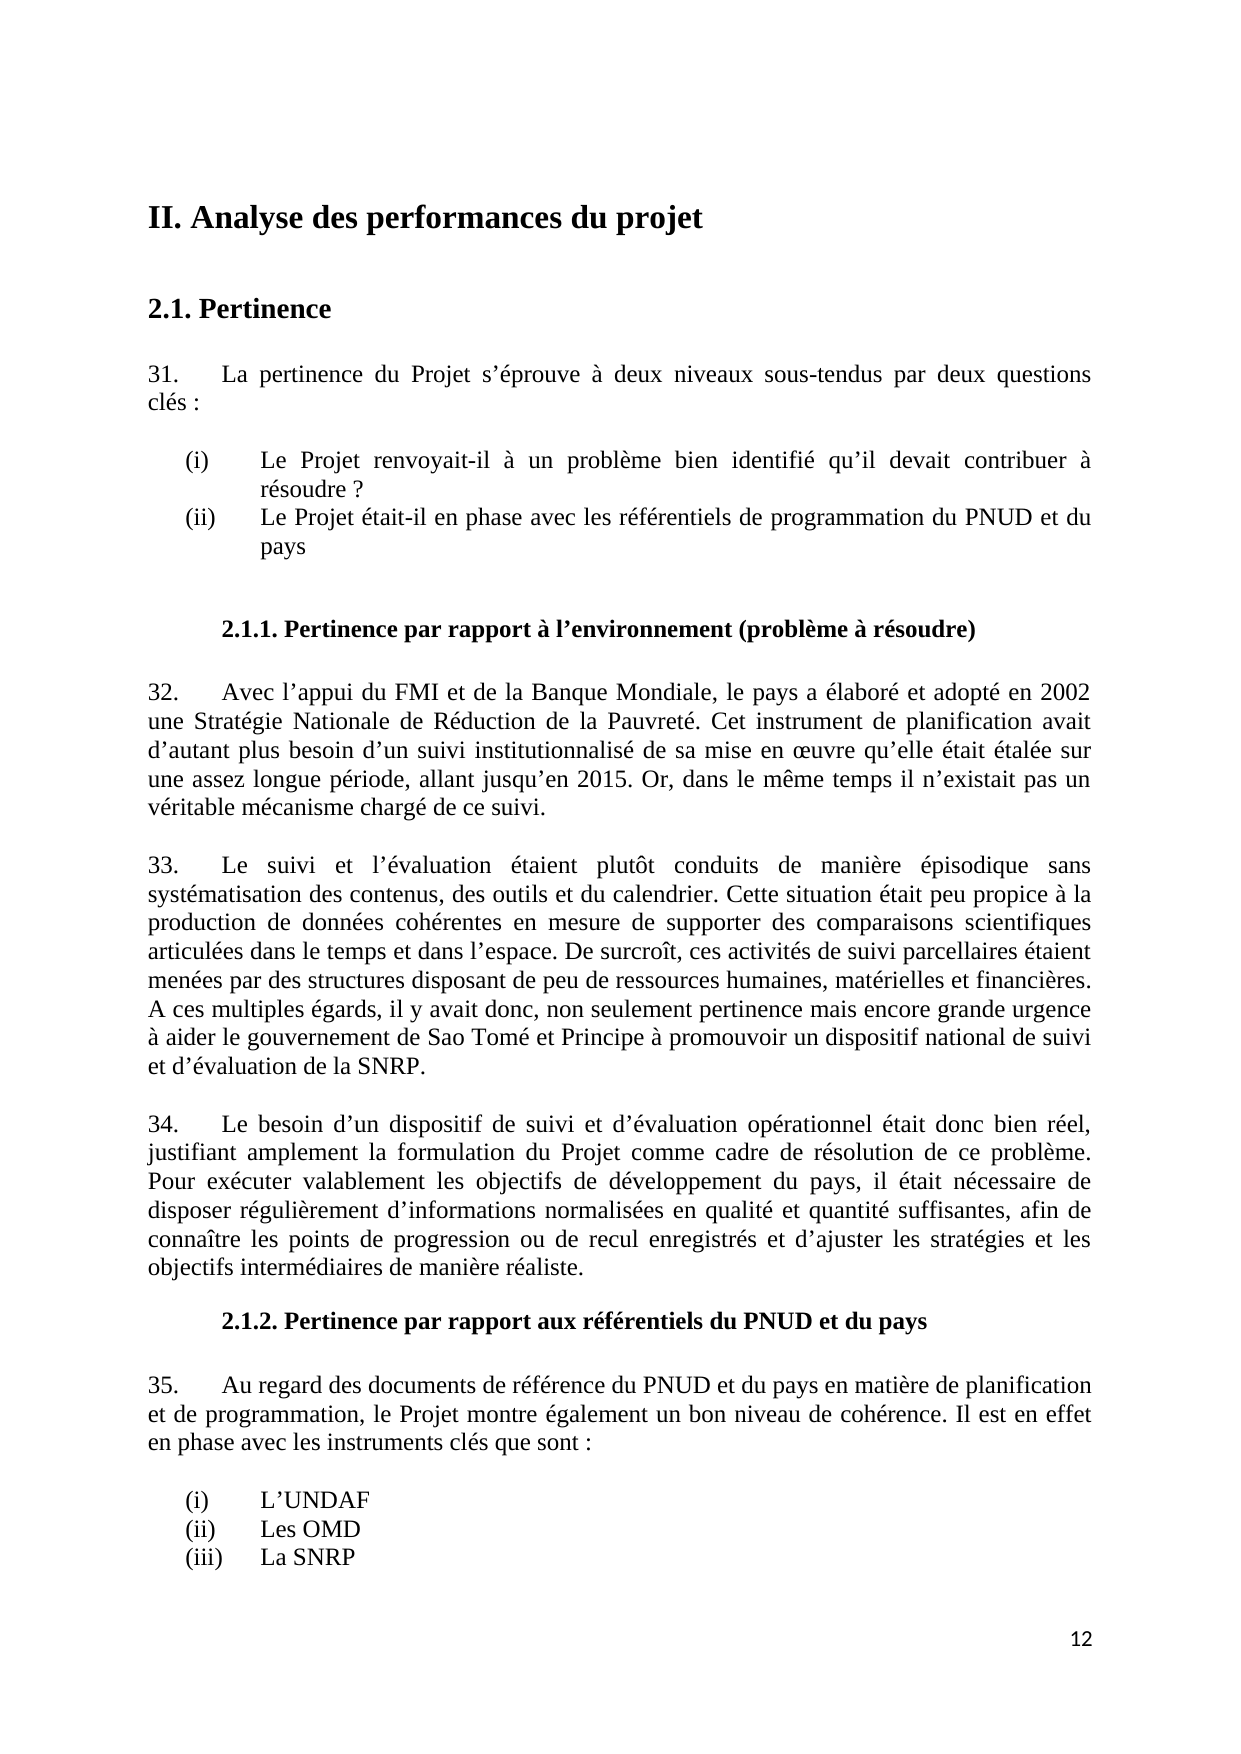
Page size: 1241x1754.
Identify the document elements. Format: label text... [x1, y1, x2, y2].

subtitle 2.1.2. Pertinence par rapport aux référentiels du PNUD et du pays [148, 1306, 1092, 1335]
list Les OMD [185, 1514, 1092, 1542]
text 35. Au regard des documents de référence du PNUD et du pays en matière de planification et de programmation, le Projet montre également un bon niveau de cohérence. Il est en effet en phase avec les instruments clés que sont : [148, 1370, 1092, 1456]
subtitle II. Analyse des performances du projet [148, 198, 1092, 236]
text 34. Le besoin d’un dispositif de suivi et d’évaluation opérationnel était donc bien réel, justifiant amplement la formulation du Projet comme cadre de résolution de ce problème. Pour exécuter valablement les objectifs de développement du pays, il était nécessaire de disposer régulièrement d’informations normalisées en qualité et quantité suffisantes, afin de connaître les points de progression ou de recul enregistrés et d’ajuster les stratégies et les objectifs intermédiaires de manière réaliste. [148, 1109, 1092, 1281]
subtitle 2.1.1. Pertinence par rapport à l’environnement (problème à résoudre) [148, 614, 1092, 642]
text 32. Avec l’appui du FMI et de la Banque Mondiale, le pays a élaboré et adopté en 2002 une Stratégie Nationale de Réduction de la Pauvreté. Cet instrument de planification avait d’autant plus besoin d’un suivi institutionnalisé de sa mise en œuvre qu’elle était étalée sur une assez longue période, allant jusqu’en 2015. Or, dans le même temps il n’existait pas un véritable mécanisme chargé de ce suivi. [148, 677, 1092, 821]
text 33. Le suivi et l’évaluation étaient plutôt conduits de manière épisodique sans systématisation des contenus, des outils et du calendrier. Cette situation était peu propice à la production de données cohérentes en mesure de supporter des comparaisons scientifiques articulées dans le temps et dans l’espace. De surcroît, ces activités de suivi parcellaires étaient menées par des structures disposant de peu de ressources humaines, matérielles et financières. A ces multiples égards, il y avait donc, non seulement pertinence mais encore grande urgence à aider le gouvernement de Sao Tomé et Principe à promouvoir un dispositif national de suivi et d’évaluation de la SNRP. [148, 850, 1092, 1080]
list La SNRP [185, 1542, 1092, 1571]
list L’UNDAF [185, 1485, 1092, 1514]
subtitle 2.1. Pertinence [148, 291, 1092, 325]
list Le Projet renvoyait-il à un problème bien identifié qu’il devait contribuer à résoudre ? [185, 445, 1092, 502]
list Le Projet était-il en phase avec les référentiels de programmation du PNUD et du pays [185, 502, 1092, 560]
text 31. La pertinence du Projet s’éprouve à deux niveaux sous-tendus par deux questions clés : [148, 359, 1092, 416]
